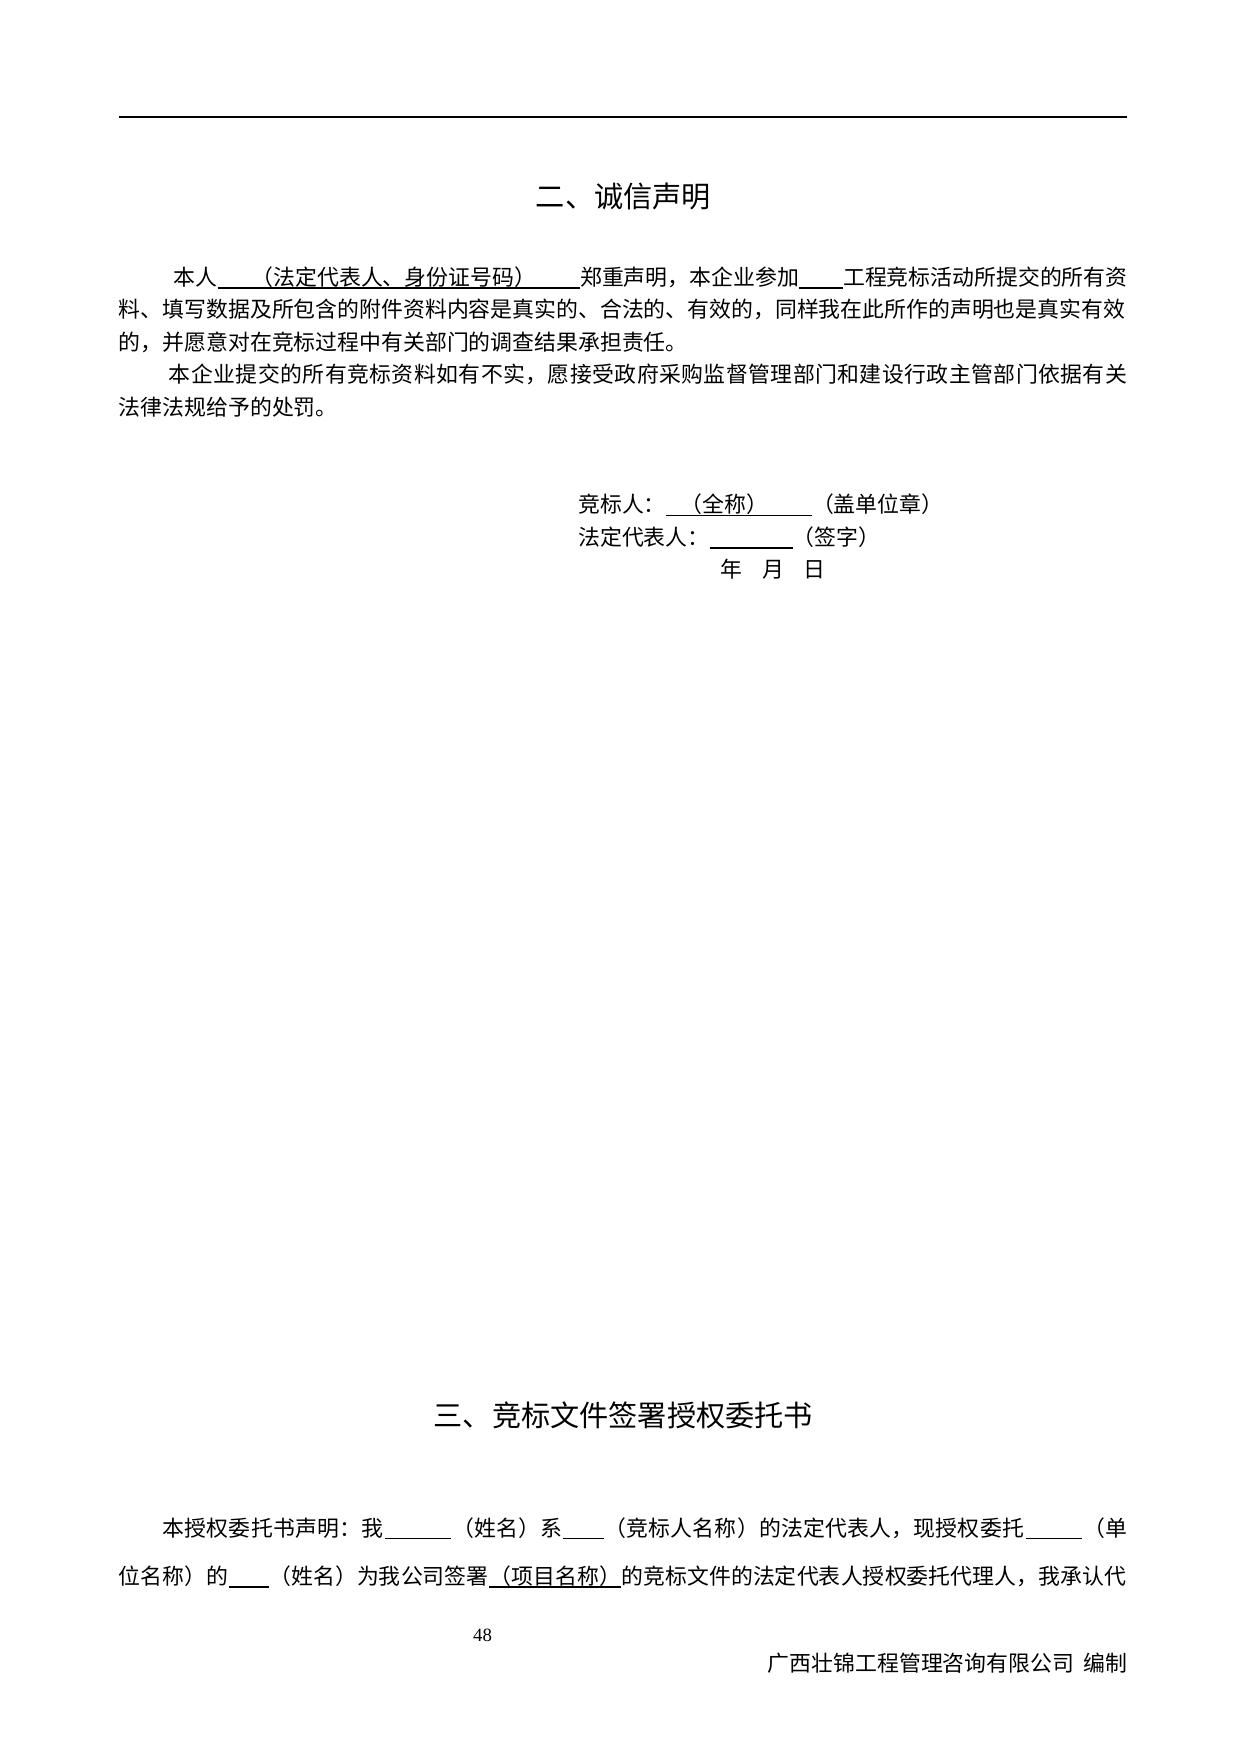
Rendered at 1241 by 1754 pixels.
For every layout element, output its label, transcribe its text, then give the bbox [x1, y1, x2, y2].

text 二、诚信声明 [119, 162, 1127, 227]
text 竞标人： （全称） （盖单位章） [119, 487, 1127, 519]
text 法定代表人： （签字） [119, 519, 1127, 552]
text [119, 1510, 1127, 1591]
text 本人 （法定代表人、身份证号码） 郑重声明，本企业参加 工程竞标活动所提交的所有资料、填写数据及所包含的附件资料内容是真实的、合法的、有效的，同样我在此所作的声明也是真实有效的，并愿意对在竞标过程中有关部门的调查结果承担责任。 [119, 259, 1127, 357]
text 本企业提交的所有竞标资料如有不实，愿接受政府采购监督管理部门和建设行政主管部门依据有关法律法规给予的处罚。 [119, 357, 1127, 422]
text 三、竞标文件签署授权委托书 [119, 1381, 1127, 1446]
text 年 月 日 [119, 552, 1127, 584]
